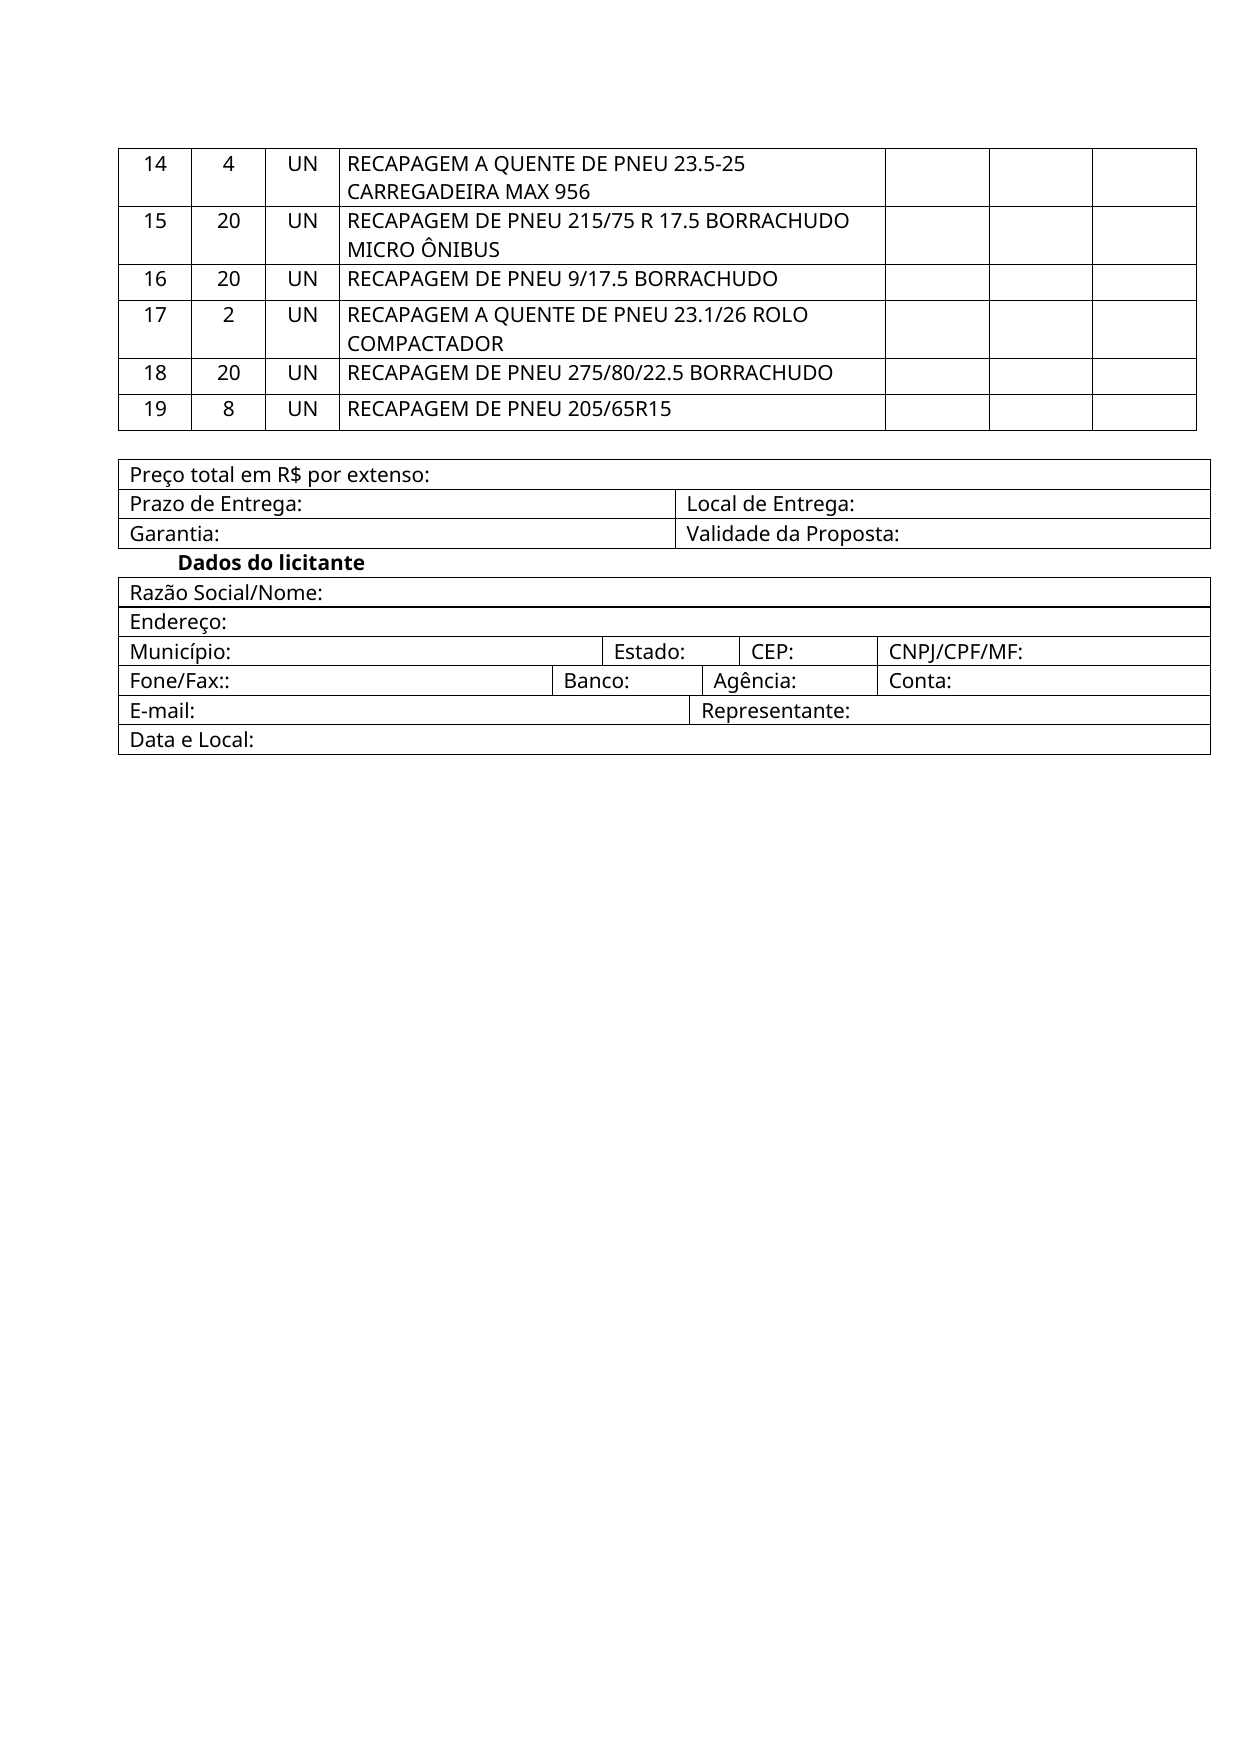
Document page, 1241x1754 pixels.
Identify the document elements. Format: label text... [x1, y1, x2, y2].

table_cell RECAPAGEM DE PNEU 205/65R15 [340, 395, 885, 429]
table_cell [990, 395, 1092, 429]
table_cell Endereço: [119, 608, 1210, 636]
table_cell 18 [119, 359, 191, 393]
table_cell Estado: [603, 637, 739, 665]
table_cell 17 [119, 301, 191, 357]
table_cell [886, 395, 989, 429]
table_cell Banco: [553, 666, 702, 695]
table_cell UN [266, 301, 339, 357]
table_cell UN [266, 149, 339, 206]
table_cell [990, 149, 1092, 206]
table_cell 8 [192, 395, 265, 429]
table_cell Fone/Fax:: [119, 666, 552, 695]
table_cell UN [266, 359, 339, 393]
table_cell [1093, 359, 1196, 393]
table_cell 19 [119, 395, 191, 429]
table_cell RECAPAGEM A QUENTE DE PNEU 23.1/26 ROLO COMPACTADOR [340, 301, 885, 357]
table_cell [1093, 207, 1196, 263]
table_header Razão Social/Nome: [119, 578, 1210, 606]
table_cell RECAPAGEM A QUENTE DE PNEU 23.5-25 CARREGADEIRA MAX 956 [340, 149, 885, 206]
table_cell [886, 207, 989, 263]
table_cell E-mail: [119, 696, 689, 724]
table_cell [886, 301, 989, 357]
table_cell Garantia: [119, 519, 675, 547]
table_cell [886, 149, 989, 206]
table_cell [1093, 395, 1196, 429]
table_cell Conta: [878, 666, 1210, 695]
table_cell CNPJ/CPF/MF: [878, 637, 1210, 665]
table_cell [990, 207, 1092, 263]
table_cell RECAPAGEM DE PNEU 275/80/22.5 BORRACHUDO [340, 359, 885, 393]
table_cell RECAPAGEM DE PNEU 215/75 R 17.5 BORRACHUDO MICRO ÔNIBUS [340, 207, 885, 263]
table_cell [886, 265, 989, 299]
table_cell 20 [192, 207, 265, 263]
table_cell 2 [192, 301, 265, 357]
table_cell RECAPAGEM DE PNEU 9/17.5 BORRACHUDO [340, 265, 885, 299]
table_cell Prazo de Entrega: [119, 490, 675, 518]
table_cell UN [266, 265, 339, 299]
table_cell Representante: [690, 696, 1210, 724]
table_cell [1093, 301, 1196, 357]
table_cell UN [266, 207, 339, 263]
table_cell [990, 301, 1092, 357]
table_cell [990, 265, 1092, 299]
text Dados do licitante [177, 549, 1063, 577]
table_cell Agência: [703, 666, 877, 695]
table_cell Validade da Proposta: [676, 519, 1210, 547]
table_cell 4 [192, 149, 265, 206]
table_cell [1093, 265, 1196, 299]
table_cell 16 [119, 265, 191, 299]
table_header Preço total em R$ por extenso: [119, 460, 1210, 488]
table_cell Município: [119, 637, 602, 665]
table_cell [1093, 149, 1196, 206]
table_cell CEP: [740, 637, 877, 665]
table_cell [886, 359, 989, 393]
table_cell 20 [192, 265, 265, 299]
table_cell Data e Local: [119, 725, 1210, 754]
table_cell Local de Entrega: [676, 490, 1210, 518]
table_cell UN [266, 395, 339, 429]
table_cell 20 [192, 359, 265, 393]
table_cell [990, 359, 1092, 393]
table_cell 14 [119, 149, 191, 206]
table_cell 15 [119, 207, 191, 263]
